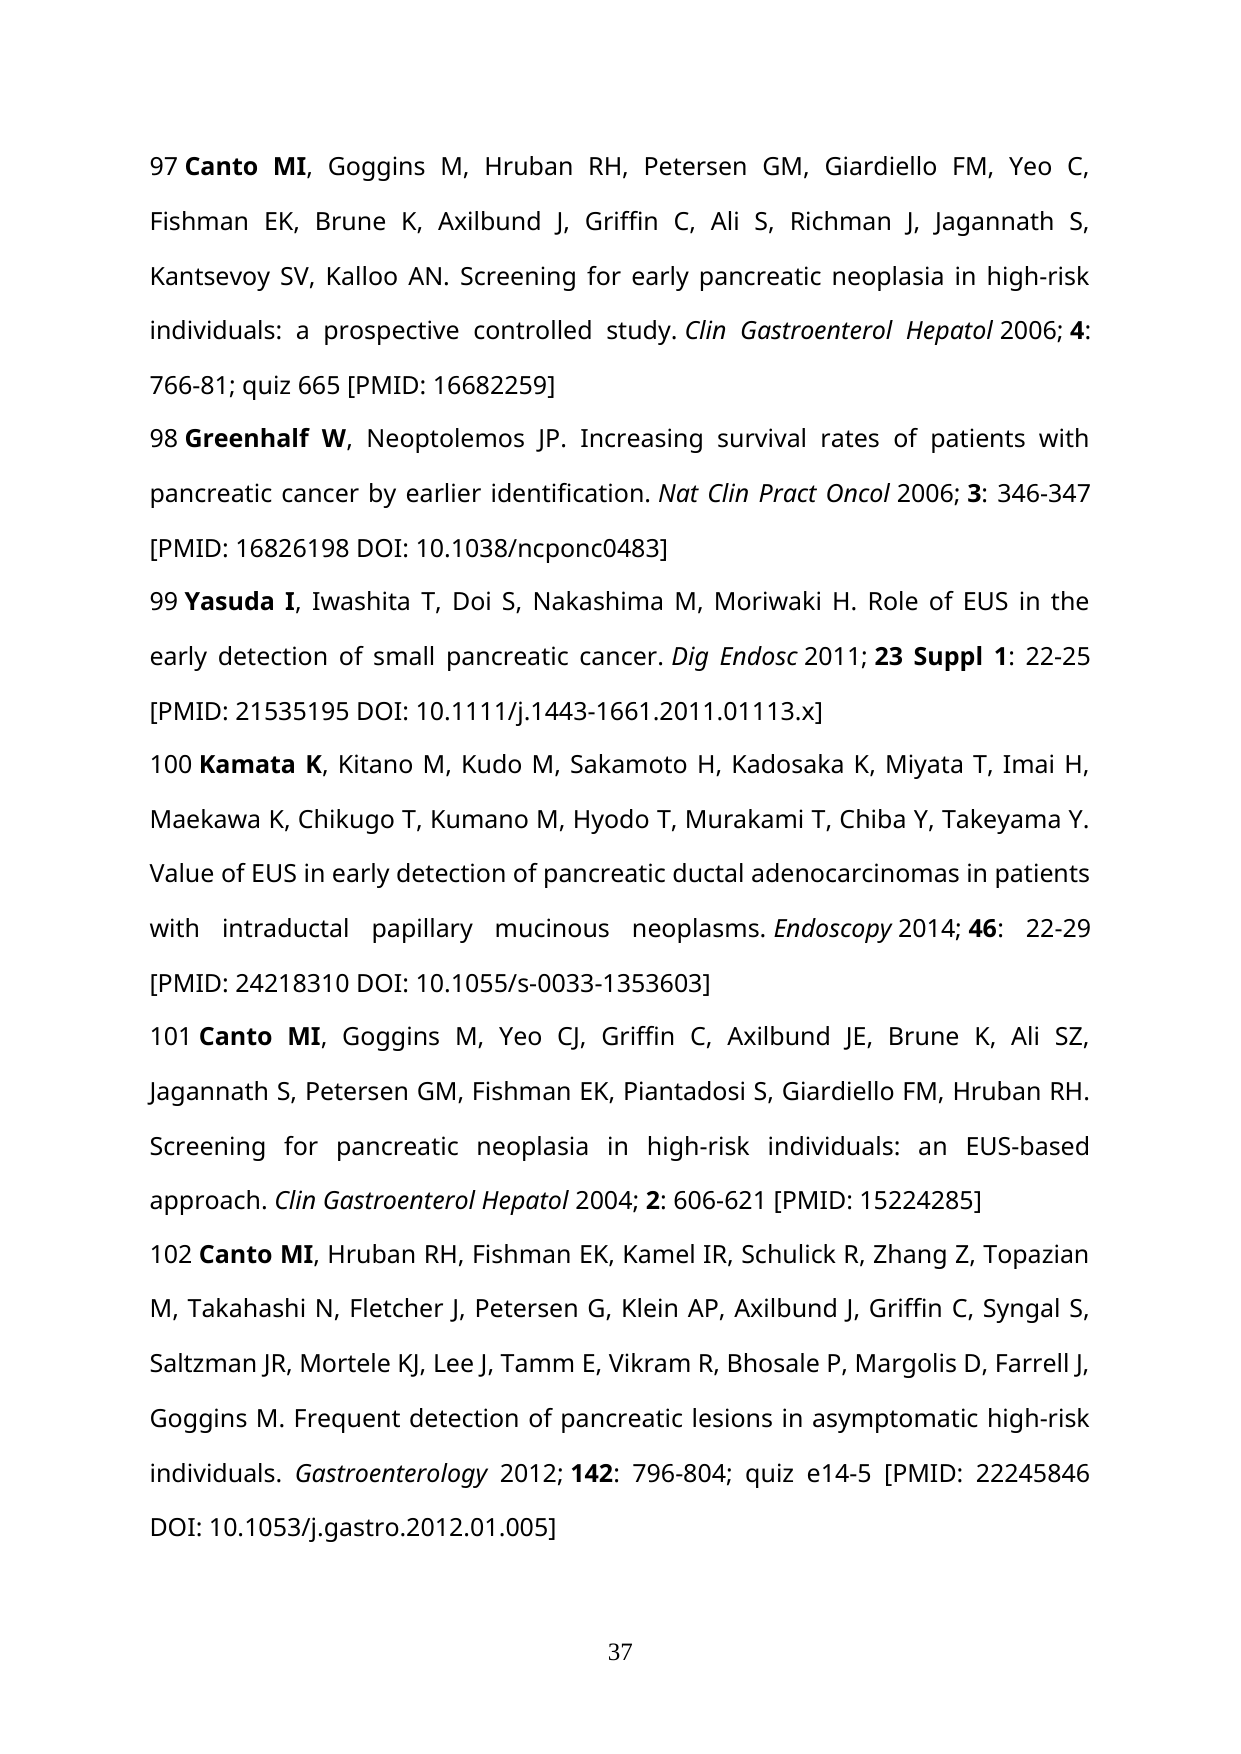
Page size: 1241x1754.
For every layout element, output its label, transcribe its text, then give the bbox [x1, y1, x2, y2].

text 100 Kamata K, Kitano M, Kudo M, Sakamoto H, Kadosaka K, Miyata T, Imai H, Maekawa K, Chikugo T, Kumano M, Hyodo T, Murakami T, Chiba Y, Takeyama Y. Value of EUS in early detection of pancreatic ductal adenocarcinomas in patients with intraductal papillary mucinous neoplasms. Endoscopy 2014; 46: 22-29 [PMID: 24218310 DOI: 10.1055/s-0033-1353603] [149, 746, 1091, 1001]
text 98 Greenhalf W, Neoptolemos JP. Increasing survival rates of patients with pancreatic cancer by earlier identification. Nat Clin Pract Oncol 2006; 3: 346-347 [PMID: 16826198 DOI: 10.1038/ncponc0483] [149, 420, 1091, 566]
text 102 Canto MI, Hruban RH, Fishman EK, Kamel IR, Schulick R, Zhang Z, Topazian M, Takahashi N, Fletcher J, Petersen G, Klein AP, Axilbund J, Griffin C, Syngal S, Saltzman JR, Mortele KJ, Lee J, Tamm E, Vikram R, Bhosale P, Margolis D, Farrell J, Goggins M. Frequent detection of pancreatic lesions in asymptomatic high-risk individuals. Gastroenterology 2012; 142: 796-804; quiz e14-5 [PMID: 22245846 DOI: 10.1053/j.gastro.2012.01.005] [149, 1235, 1091, 1545]
text 97 Canto MI, Goggins M, Hruban RH, Petersen GM, Giardiello FM, Yeo C, Fishman EK, Brune K, Axilbund J, Griffin C, Ali S, Richman J, Jagannath S, Kantsevoy SV, Kalloo AN. Screening for early pancreatic neoplasia in high-risk individuals: a prospective controlled study. Clin Gastroenterol Hepatol 2006; 4: 766-81; quiz 665 [PMID: 16682259] [149, 148, 1091, 403]
text 101 Canto MI, Goggins M, Yeo CJ, Griffin C, Axilbund JE, Brune K, Ali SZ, Jagannath S, Petersen GM, Fishman EK, Piantadosi S, Giardiello FM, Hruban RH. Screening for pancreatic neoplasia in high-risk individuals: an EUS-based approach. Clin Gastroenterol Hepatol 2004; 2: 606-621 [PMID: 15224285] [149, 1018, 1091, 1218]
text 99 Yasuda I, Iwashita T, Doi S, Nakashima M, Moriwaki H. Role of EUS in the early detection of small pancreatic cancer. Dig Endosc 2011; 23 Suppl 1: 22-25 [PMID: 21535195 DOI: 10.1111/j.1443-1661.2011.01113.x] [149, 583, 1091, 729]
